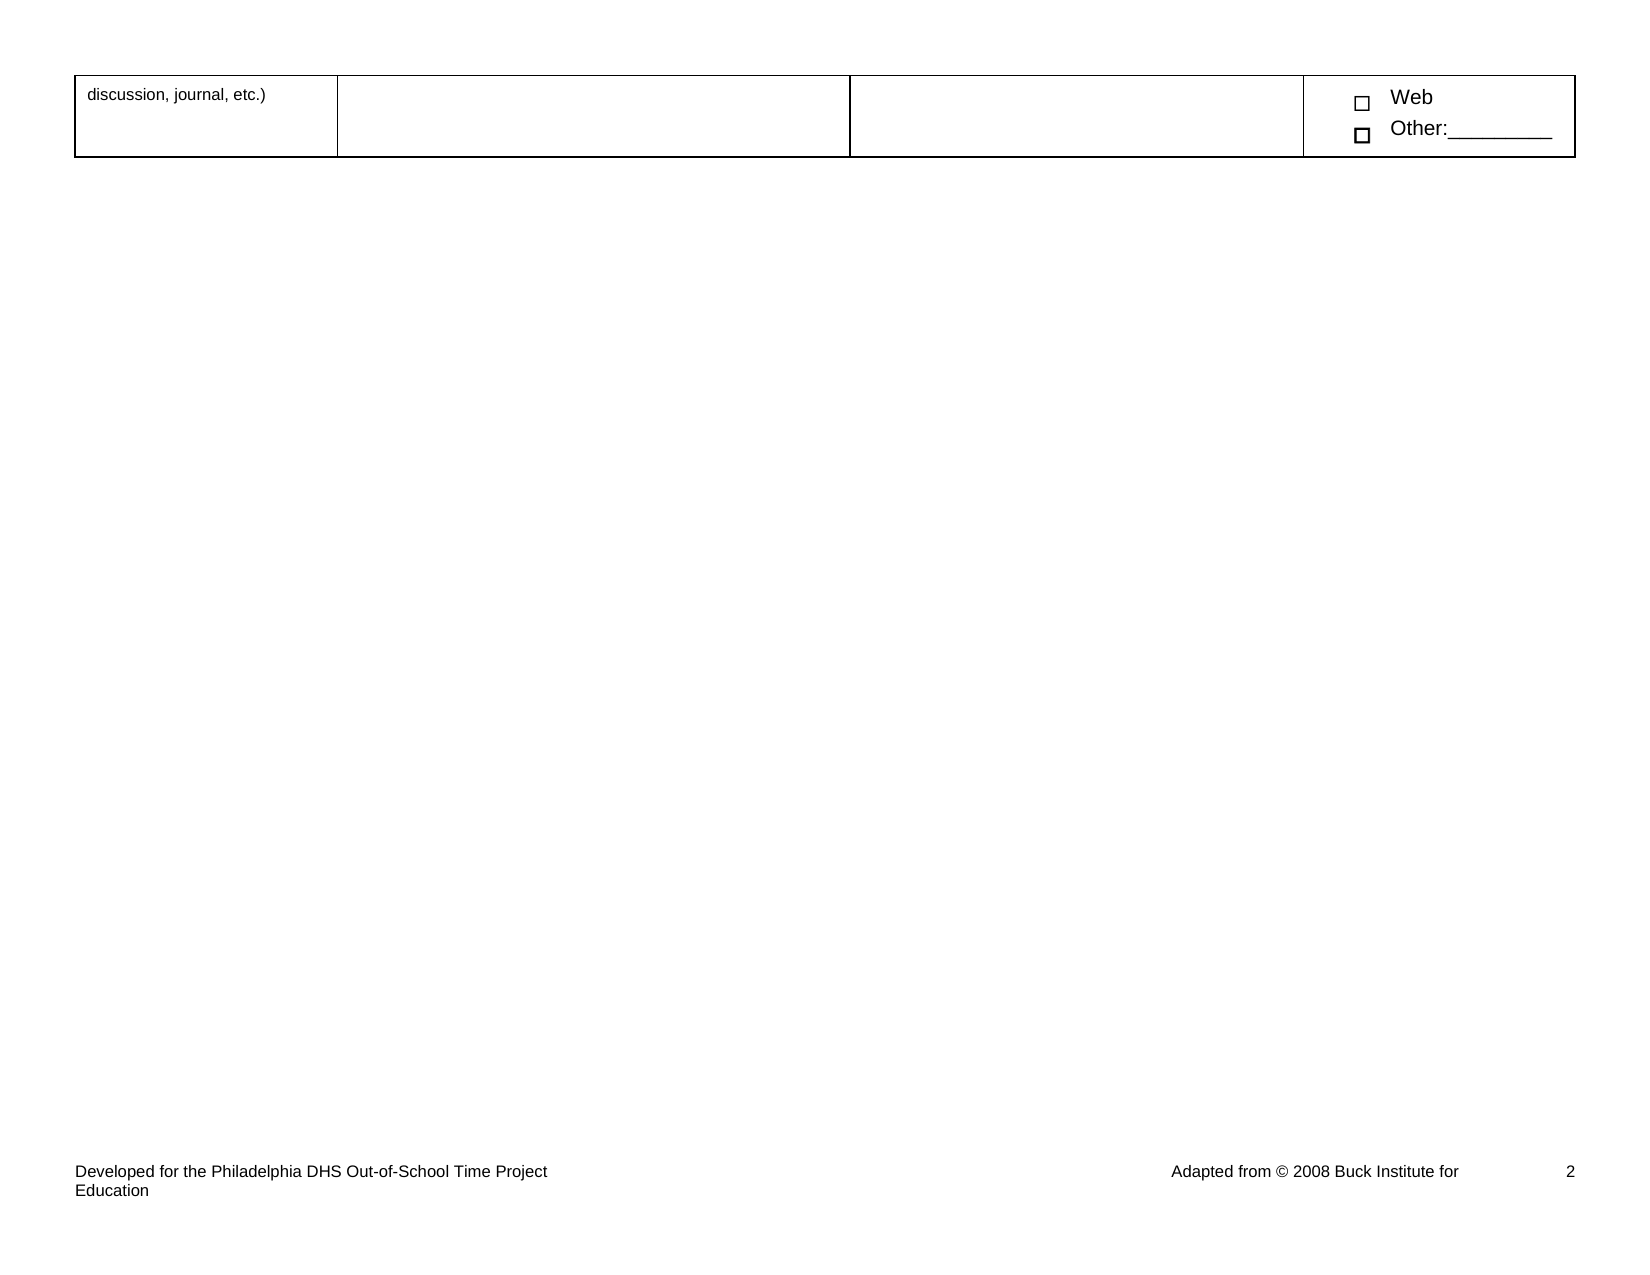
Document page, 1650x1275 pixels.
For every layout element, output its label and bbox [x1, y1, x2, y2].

table_cell [76, 76, 337, 156]
table_cell [338, 76, 849, 156]
